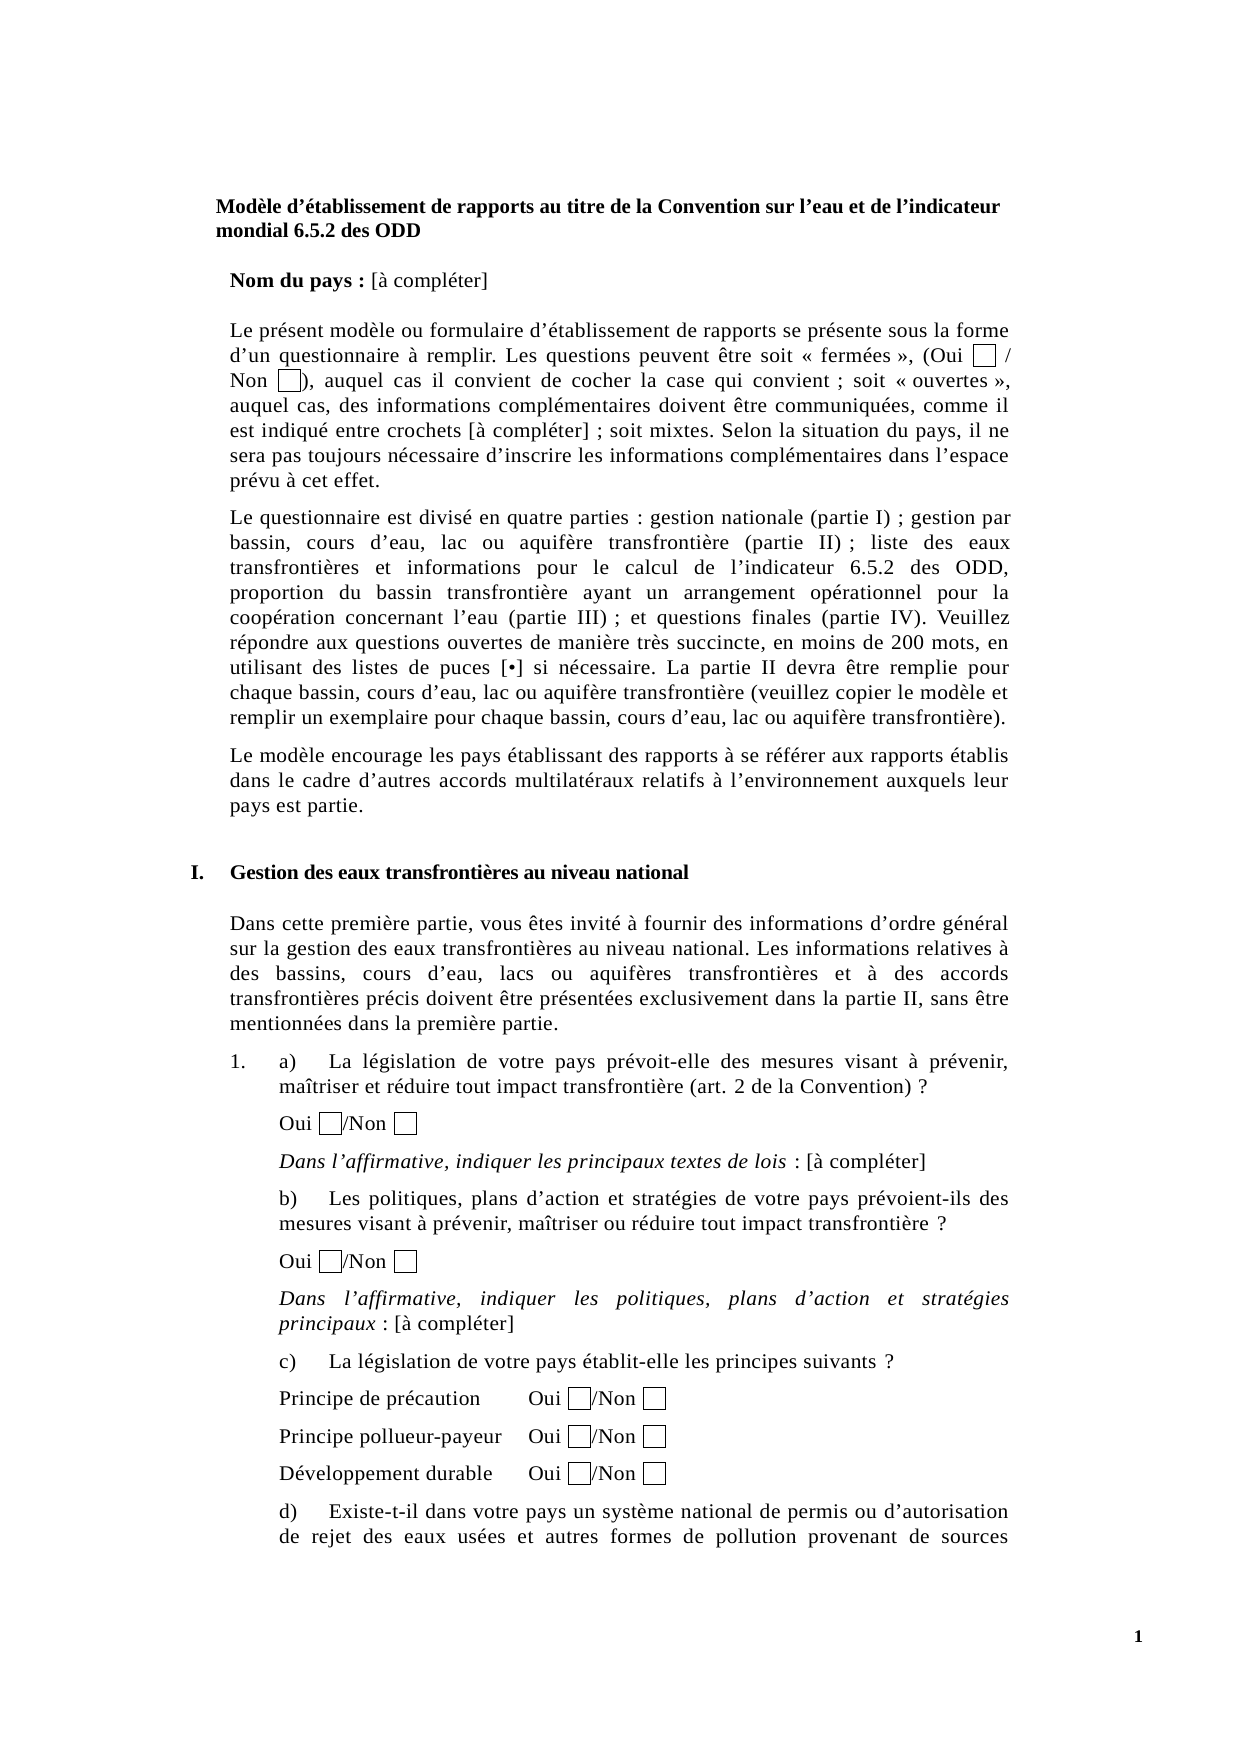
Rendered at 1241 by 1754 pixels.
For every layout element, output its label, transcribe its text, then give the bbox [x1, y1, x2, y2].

text Le modèle encourage les pays établissant des rapports à se référer aux rapports établis dans le cadre d’autres accords multilatéraux relatifs à l’environnement auxquels leur pays est partie. [229, 742, 1011, 817]
text Principe de précaution Oui /Non [229, 1386, 1011, 1411]
text Modèle d’établissement de rapports au titre de la Convention sur l’eau et de l’indicateur mondial 6.5.2 des ODD [97, 194, 1024, 242]
text Dans l’affirmative, indiquer les politiques, plans d’action et stratégies principaux : [à compléter] [229, 1286, 1011, 1336]
text c) La législation de votre pays établit-elle les principes suivants ? [229, 1348, 1011, 1373]
text Développement durable Oui /Non [229, 1461, 1011, 1486]
text I. Gestion des eaux transfrontières au niveau national [97, 854, 1143, 886]
text Dans cette première partie, vous êtes invité à fournir des informations d’ordre général sur la gestion des eaux transfrontières au niveau national. Les informations relatives à des bassins, cours d’eau, lacs ou aquifères transfrontières et à des accords transfrontières précis doivent être présentées exclusivement dans la partie II, sans être mentionnées dans la première partie. [229, 911, 1011, 1036]
text Principe pollueur-payeur Oui /Non [229, 1423, 1011, 1448]
text b) Les politiques, plans d’action et stratégies de votre pays prévoient-ils des mesures visant à prévenir, maîtriser ou réduire tout impact transfrontière ? [229, 1186, 1011, 1236]
text Dans l’affirmative, indiquer les principaux textes de lois : [à compléter] [229, 1148, 1011, 1173]
text Nom du pays : [à compléter] [97, 267, 1143, 292]
text 1. a) La législation de votre pays prévoit-elle des mesures visant à prévenir, maîtriser et réduire tout impact transfrontière (art. 2 de la Convention) ? [229, 1048, 1011, 1098]
text Oui /Non [229, 1248, 1011, 1273]
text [229, 1498, 1011, 1548]
text Le présent modèle ou formulaire d’établissement de rapports se présente sous la forme d’un questionnaire à remplir. Les questions peuvent être soit « fermées », (Oui / Non ), auquel cas il convient de cocher la case qui convient ; soit « ouvertes », auquel cas, des informations complémentaires doivent être communiquées, comme il est indiqué entre crochets [à compléter] ; soit mixtes. Selon la situation du pays, il ne sera pas toujours nécessaire d’inscrire les informations complémentaires dans l’espace prévu à cet effet. [229, 317, 1011, 492]
text Oui /Non [229, 1111, 1011, 1136]
text Le questionnaire est divisé en quatre parties : gestion nationale (partie I) ; gestion par bassin, cours d’eau, lac ou aquifère transfrontière (partie II) ; liste des eaux transfrontières et informations pour le calcul de l’indicateur 6.5.2 des ODD, proportion du bassin transfrontière ayant un arrangement opérationnel pour la coopération concernant l’eau (partie III) ; et questions finales (partie IV). Veuillez répondre aux questions ouvertes de manière très succincte, en moins de 200 mots, en utilisant des listes de puces [•] si nécessaire. La partie II devra être remplie pour chaque bassin, cours d’eau, lac ou aquifère transfrontière (veuillez copier le modèle et remplir un exemplaire pour chaque bassin, cours d’eau, lac ou aquifère transfrontière). [229, 504, 1011, 729]
